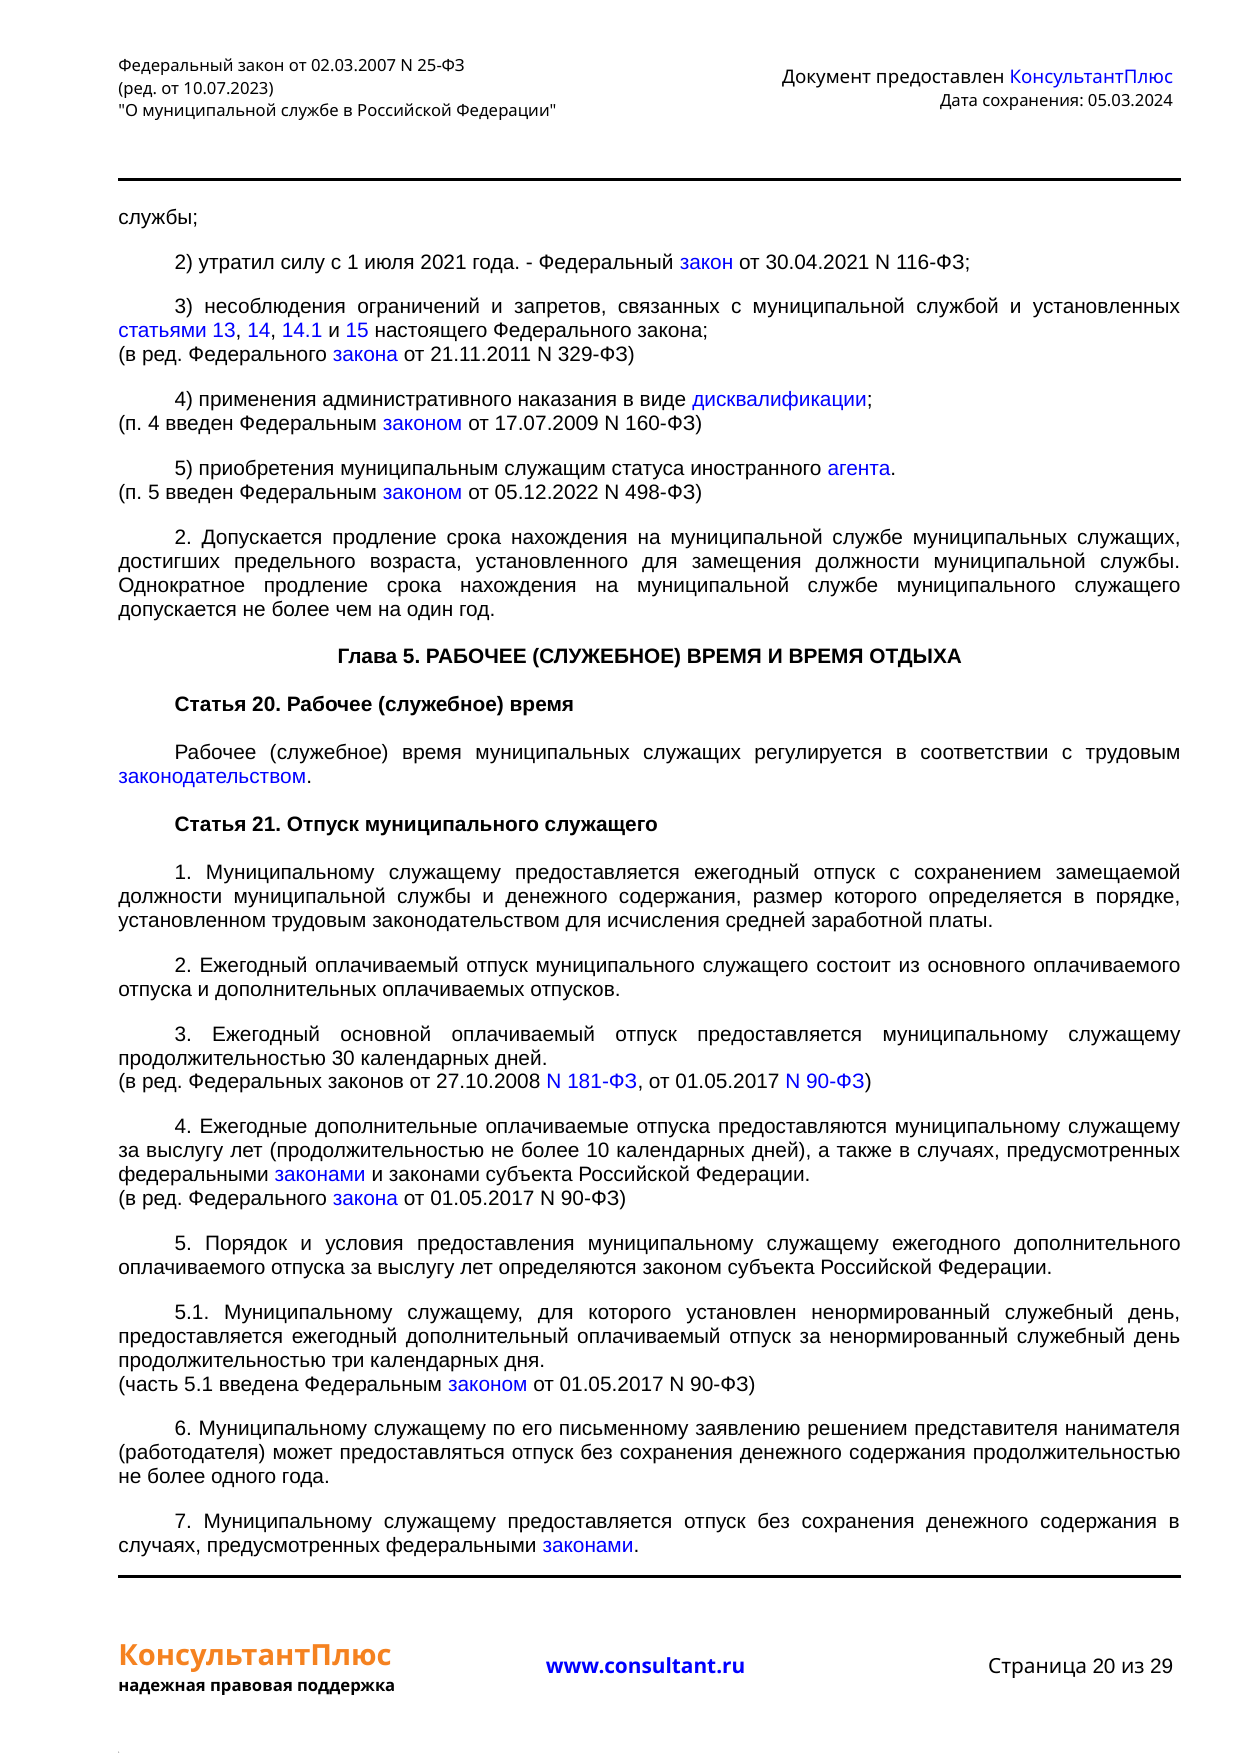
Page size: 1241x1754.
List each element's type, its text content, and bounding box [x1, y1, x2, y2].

text 5.1. Муниципальному служащему, для которого установлен ненормированный служебный день, предоставляется ежегодный дополнительный оплачиваемый отпуск за ненормированный служебный день продолжительностью три календарных дня. [118, 1299, 1181, 1371]
text 5) приобретения муниципальным служащим статуса иностранного агента. [118, 456, 1181, 480]
text (п. 4 введен Федеральным законом от 17.07.2009 N 160-ФЗ) [118, 411, 1181, 435]
text (в ред. Федеральных законов от 27.10.2008 N 181-ФЗ, от 01.05.2017 N 90-ФЗ) [118, 1069, 1181, 1093]
text 2. Допускается продление срока нахождения на муниципальной службе муниципальных служащих, достигших предельного возраста, установленного для замещения должности муниципальной службы. Однократное продление срока нахождения на муниципальной службе муниципального служащего допускается не более чем на один год. [118, 524, 1181, 620]
text 6. Муниципальному служащему по его письменному заявлению решением представителя нанимателя (работодателя) может предоставляться отпуск без сохранения денежного содержания продолжительностью не более одного года. [118, 1416, 1181, 1488]
text 5. Порядок и условия предоставления муниципальному служащему ежегодного дополнительного оплачиваемого отпуска за выслугу лет определяются законом субъекта Российской Федерации. [118, 1231, 1181, 1279]
text (в ред. Федерального закона от 01.05.2017 N 90-ФЗ) [118, 1186, 1181, 1210]
title Глава 5. РАБОЧЕЕ (СЛУЖЕБНОЕ) ВРЕМЯ И ВРЕМЯ ОТДЫХА [118, 644, 1181, 668]
text 7. Муниципальному служащему предоставляется отпуск без сохранения денежного содержания в случаях, предусмотренных федеральными законами. [118, 1509, 1181, 1557]
text 2. Ежегодный оплачиваемый отпуск муниципального служащего состоит из основного оплачиваемого отпуска и дополнительных оплачиваемых отпусков. [118, 953, 1181, 1001]
text 2) утратил силу с 1 июля 2021 года. - Федеральный закон от 30.04.2021 N 116-ФЗ; [118, 249, 1181, 273]
text (п. 5 введен Федеральным законом от 05.12.2022 N 498-ФЗ) [118, 480, 1181, 504]
text 1. Муниципальному служащему предоставляется ежегодный отпуск с сохранением замещаемой должности муниципальной службы и денежного содержания, размер которого определяется в порядке, установленном трудовым законодательством для исчисления средней заработной платы. [118, 860, 1181, 932]
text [118, 205, 1181, 229]
text (часть 5.1 введена Федеральным законом от 01.05.2017 N 90-ФЗ) [118, 1371, 1181, 1395]
text 3) несоблюдения ограничений и запретов, связанных с муниципальной службой и установленных статьями 13, 14, 14.1 и 15 настоящего Федерального закона; [118, 294, 1181, 342]
title Статья 21. Отпуск муниципального служащего [118, 812, 1181, 836]
text 4. Ежегодные дополнительные оплачиваемые отпуска предоставляются муниципальному служащему за выслугу лет (продолжительностью не более 10 календарных дней), а также в случаях, предусмотренных федеральными законами и законами субъекта Российской Федерации. [118, 1114, 1181, 1186]
title Статья 20. Рабочее (служебное) время [118, 692, 1181, 716]
text 4) применения административного наказания в виде дисквалификации; [118, 387, 1181, 411]
text 3. Ежегодный основной оплачиваемый отпуск предоставляется муниципальному служащему продолжительностью 30 календарных дней. [118, 1021, 1181, 1069]
text (в ред. Федерального закона от 21.11.2011 N 329-ФЗ) [118, 342, 1181, 366]
text Рабочее (служебное) время муниципальных служащих регулируется в соответствии с трудовым законодательством. [118, 740, 1181, 788]
